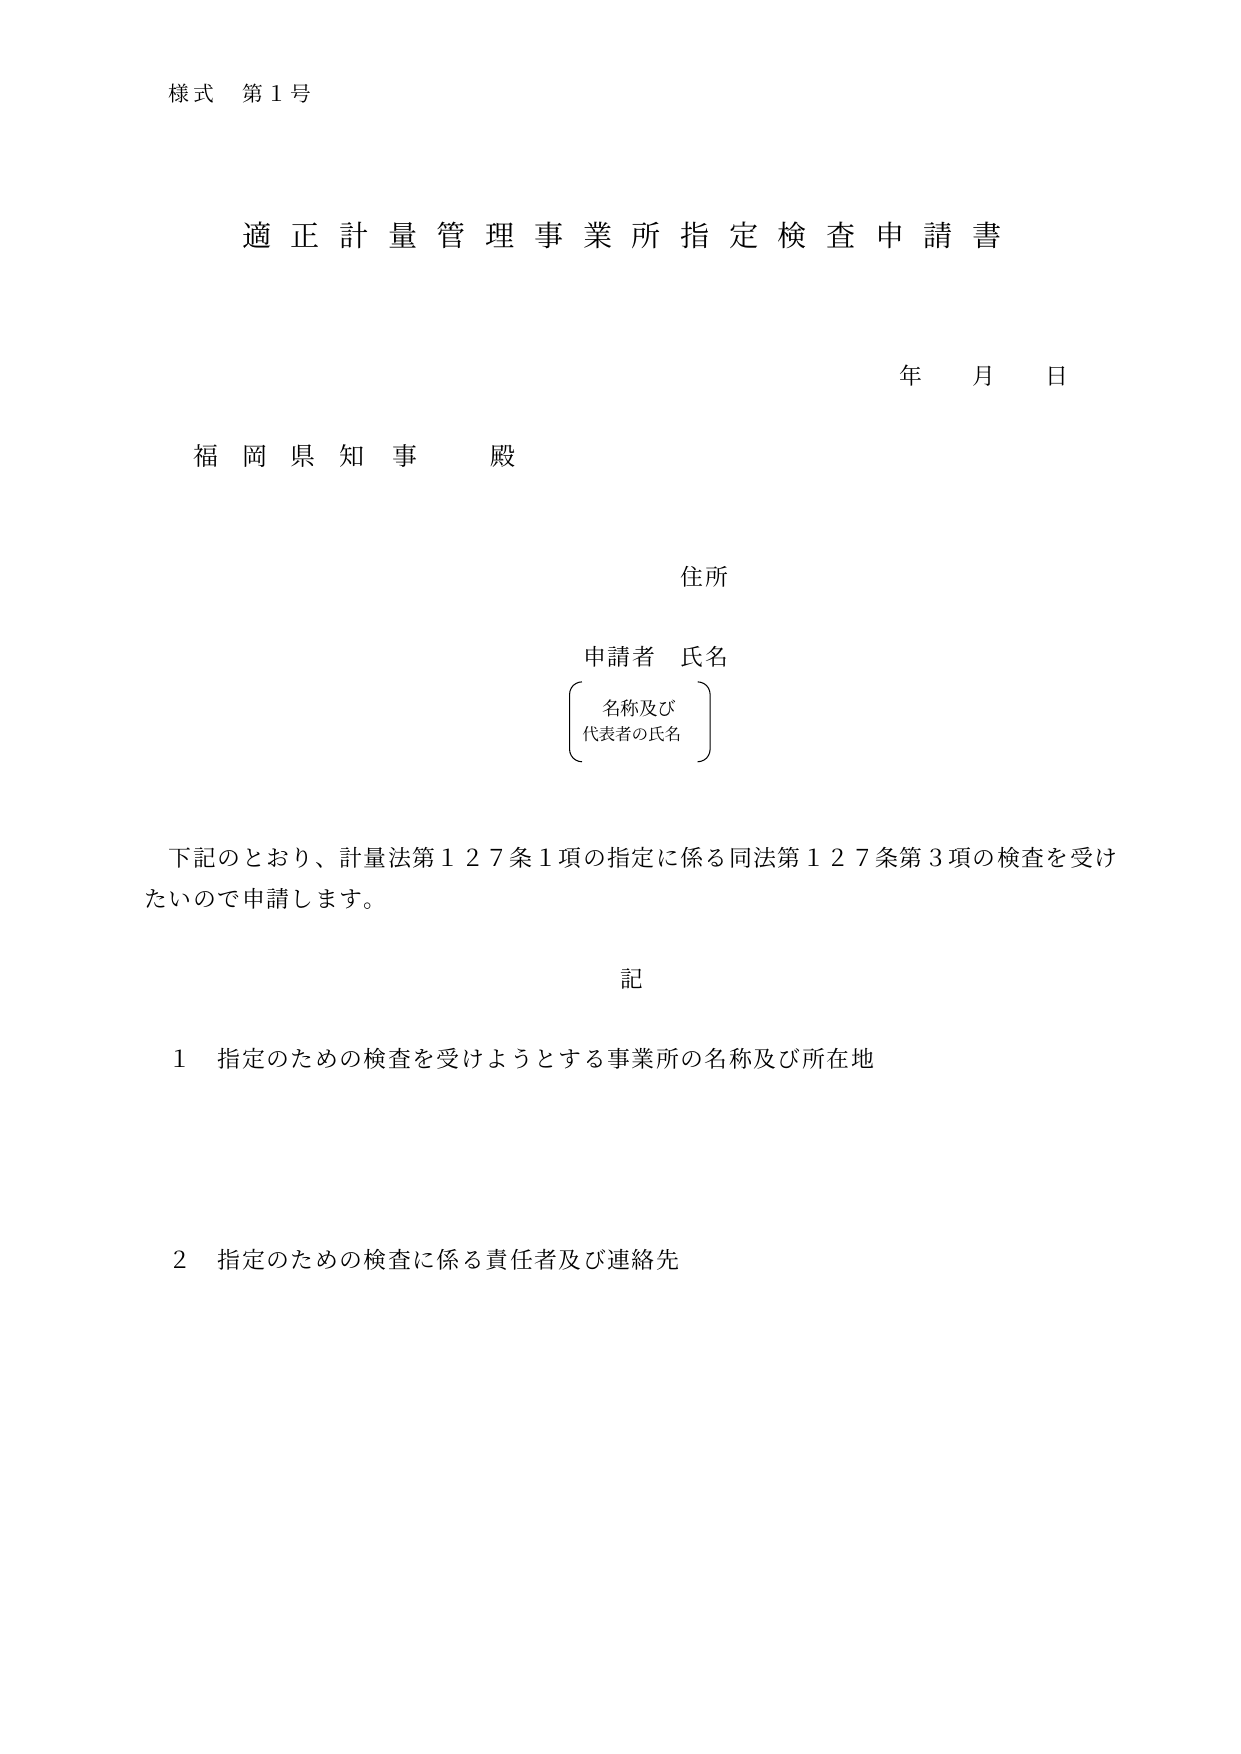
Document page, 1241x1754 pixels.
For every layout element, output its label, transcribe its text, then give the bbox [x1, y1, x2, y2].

text 様式 第１号 [144, 73, 1119, 113]
text 記 [144, 957, 1119, 998]
text 住所 [661, 555, 1119, 596]
text 年 月 日 [144, 354, 1069, 394]
text 福岡県知事 殿 [174, 435, 1119, 475]
text ２ 指定のための検査に係る責任者及び連絡先 [144, 1239, 1119, 1279]
text 適正計量管理事業所指定検査申請書 [144, 193, 1119, 274]
text １ 指定のための検査を受けようとする事業所の名称及び所在地 [144, 1038, 1119, 1078]
text 下記のとおり、計量法第１２７条１項の指定に係る同法第１２７条第３項の検査を受けたいので申請します。 [144, 837, 1119, 917]
text 申請者 氏名 [572, 636, 1119, 676]
